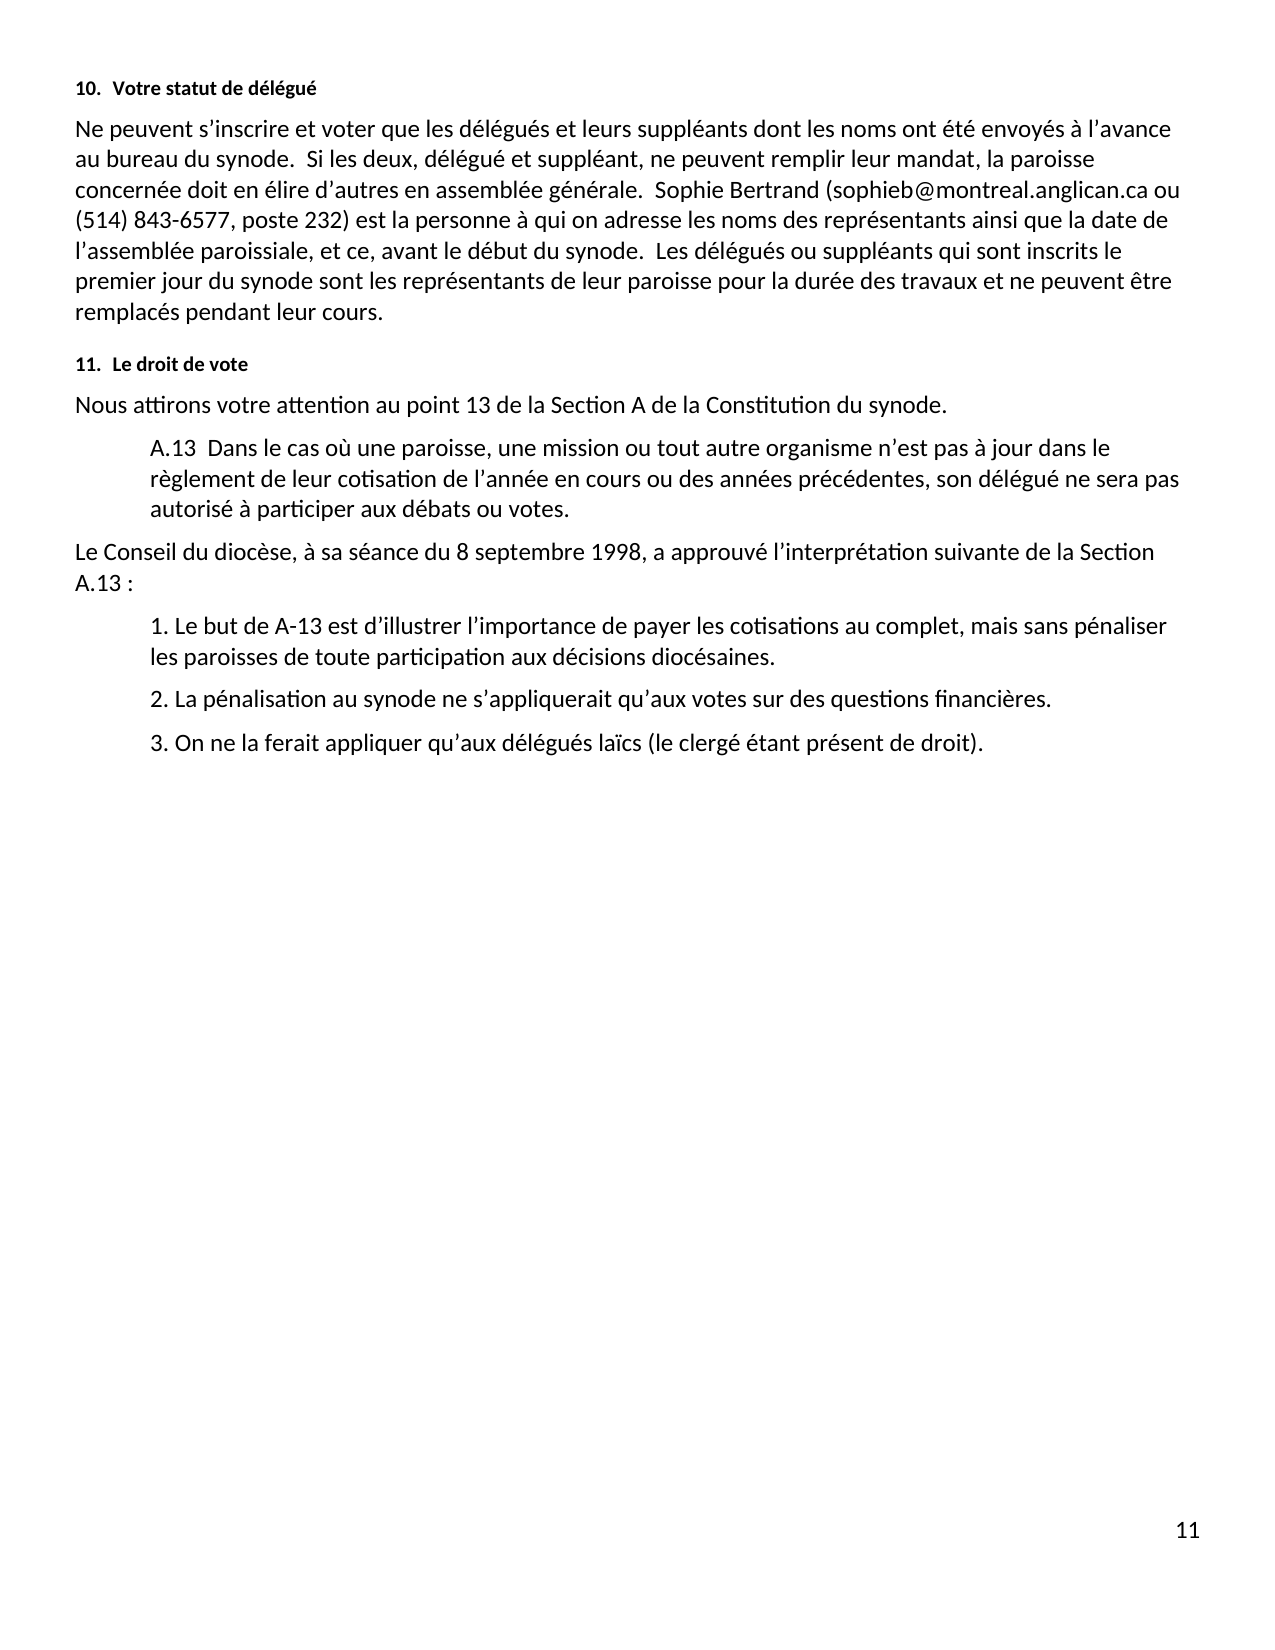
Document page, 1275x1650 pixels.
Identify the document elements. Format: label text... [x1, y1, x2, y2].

text Le Conseil du diocèse, à sa séance du 8 septembre 1998, a approuvé l’interprétation suivante de la Section A.13 : [75, 537, 1200, 598]
list Votre statut de délégué [75, 75, 1200, 100]
text Ne peuvent s’inscrire et voter que les délégués et leurs suppléants dont les noms ont été envoyés à l’avance au bureau du synode. Si les deux, délégué et suppléant, ne peuvent remplir leur mandat, la paroisse concernée doit en élire d’autres en assemblée générale. Sophie Bertrand (sophieb@montreal.anglican.ca ou (514) 843-6577, poste 232) est la personne à qui on adresse les noms des représentants ainsi que la date de l’assemblée paroissiale, et ce, avant le début du synode. Les délégués ou suppléants qui sont inscrits le premier jour du synode sont les représentants de leur paroisse pour la durée des travaux et ne peuvent être remplacés pendant leur cours. [75, 113, 1200, 327]
text 2. La pénalisation au synode ne s’appliquerait qu’aux votes sur des questions financières. [150, 684, 1200, 714]
text A.13 Dans le cas où une paroisse, une mission ou tout autre organisme n’est pas à jour dans le règlement de leur cotisation de l’année en cours ou des années précédentes, son délégué ne sera pas autorisé à participer aux débats ou votes. [150, 432, 1200, 524]
text 3. On ne la ferait appliquer qu’aux délégués laïcs (le clergé étant présent de droit). [150, 727, 1200, 757]
list Le droit de vote [75, 352, 1200, 377]
text 1. Le but de A-13 est d’illustrer l’importance de payer les cotisations au complet, mais sans pénaliser les paroisses de toute participation aux décisions diocésaines. [150, 610, 1200, 671]
text Nous attirons votre attention au point 13 de la Section A de la Constitution du synode. [75, 389, 1200, 420]
